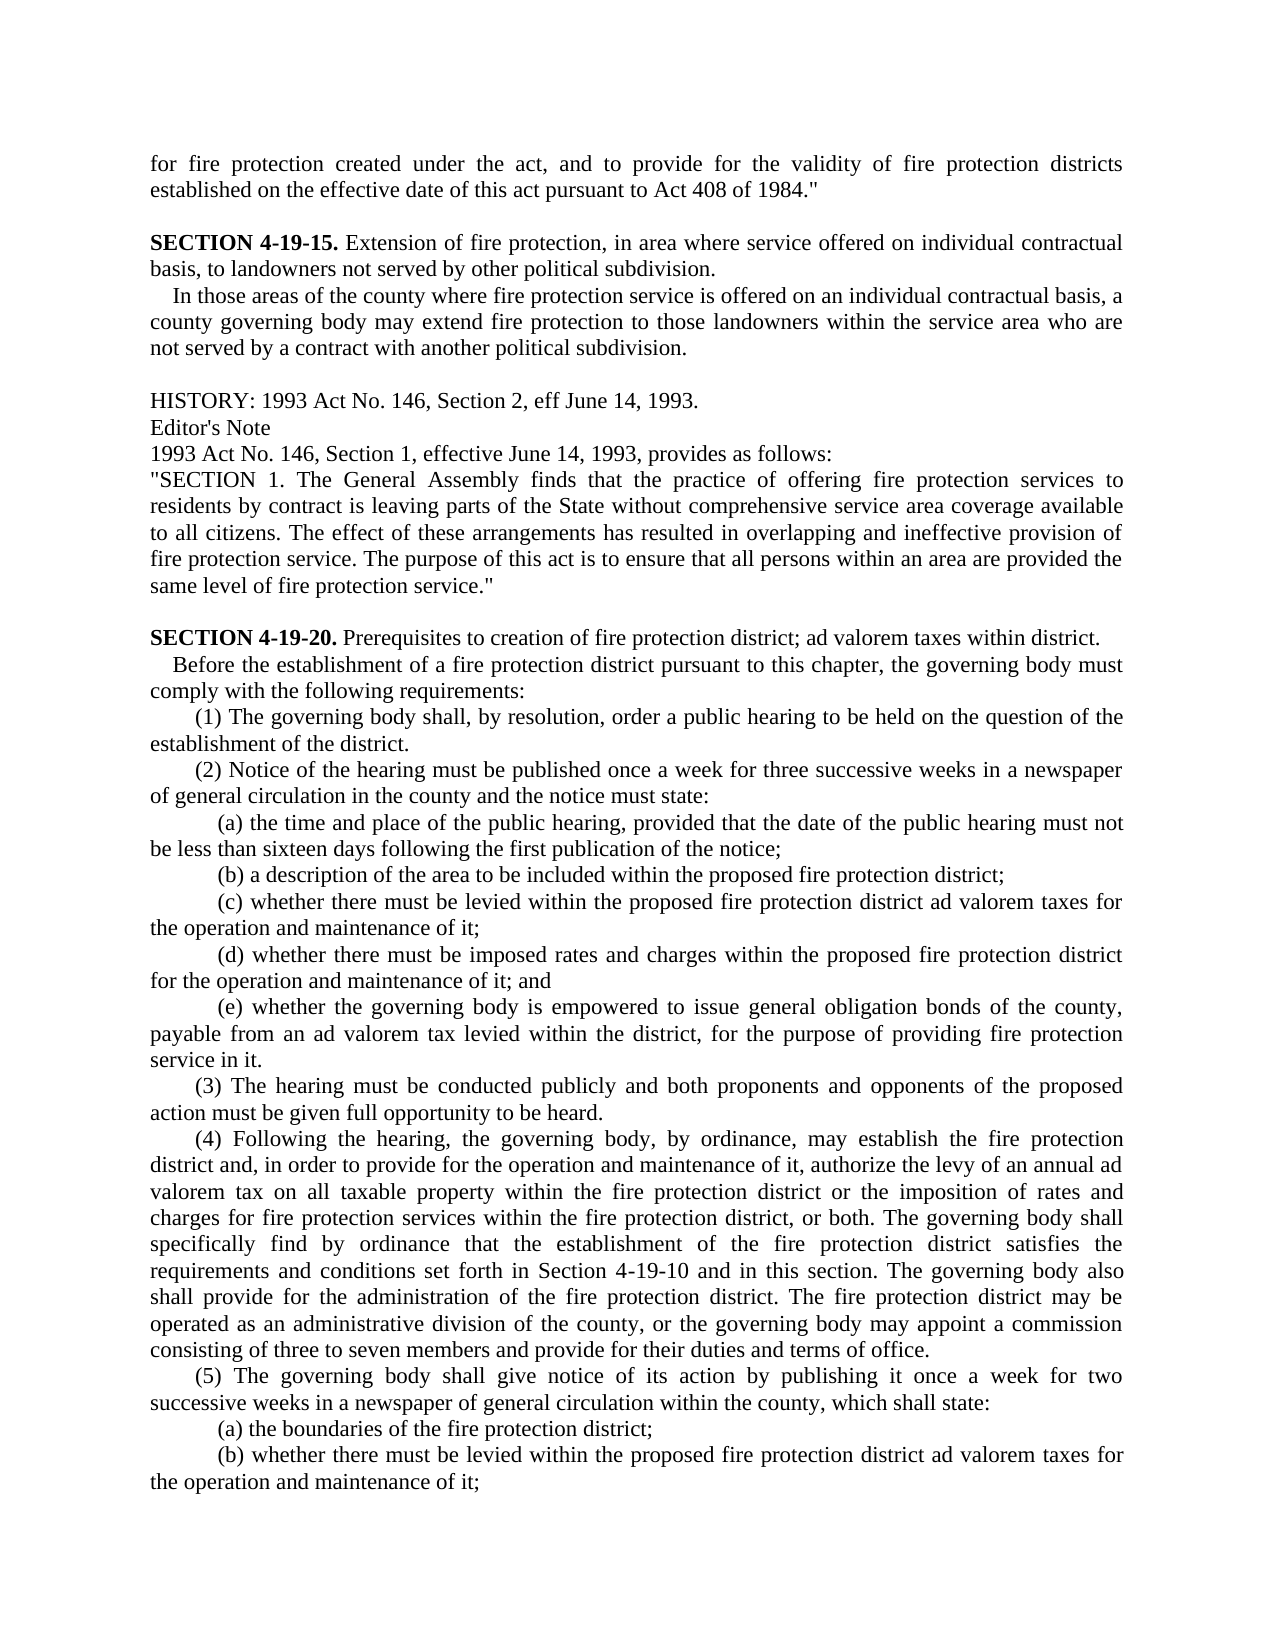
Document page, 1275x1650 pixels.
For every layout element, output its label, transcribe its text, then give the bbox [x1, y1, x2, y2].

text HISTORY: 1993 Act No. 146, Section 2, eff June 14, 1993. [150, 387, 1125, 413]
text (a) the time and place of the public hearing, provided that the date of the public hearing must not be less than sixteen days following the first publication of the notice; [150, 809, 1125, 862]
text (4) Following the hearing, the governing body, by ordinance, may establish the fire protection district and, in order to provide for the operation and maintenance of it, authorize the levy of an annual ad valorem tax on all taxable property within the fire protection district or the imposition of rates and charges for fire protection services within the fire protection district, or both. The governing body shall specifically find by ordinance that the establishment of the fire protection district satisfies the requirements and conditions set forth in Section 4-19-10 and in this section. The governing body also shall provide for the administration of the fire protection district. The fire protection district may be operated as an administrative division of the county, or the governing body may appoint a commission consisting of three to seven members and provide for their duties and terms of office. [150, 1125, 1125, 1362]
text "SECTION 1. The General Assembly finds that the practice of offering fire protection services to residents by contract is leaving parts of the State without comprehensive service area coverage available to all citizens. The effect of these arrangements has resulted in overlapping and ineffective provision of fire protection service. The purpose of this act is to ensure that all persons within an area are provided the same level of fire protection service." [150, 466, 1125, 598]
text (2) Notice of the hearing must be published once a week for three successive weeks in a newspaper of general circulation in the county and the notice must state: [150, 756, 1125, 809]
text (e) whether the governing body is empowered to issue general obligation bonds of the county, payable from an ad valorem tax levied within the district, for the purpose of providing fire protection service in it. [150, 993, 1125, 1072]
text (b) whether there must be levied within the proposed fire protection district ad valorem taxes for the operation and maintenance of it; [150, 1441, 1125, 1494]
text (3) The hearing must be conducted publicly and both proponents and opponents of the proposed action must be given full opportunity to be heard. [150, 1072, 1125, 1125]
text (c) whether there must be levied within the proposed fire protection district ad valorem taxes for the operation and maintenance of it; [150, 888, 1125, 941]
text (d) whether there must be imposed rates and charges within the proposed fire protection district for the operation and maintenance of it; and [150, 941, 1125, 993]
text (5) The governing body shall give notice of its action by publishing it once a week for two successive weeks in a newspaper of general circulation within the county, which shall state: [150, 1362, 1125, 1415]
text (b) a description of the area to be included within the proposed fire protection district; [150, 862, 1125, 888]
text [150, 150, 1125, 203]
text Before the establishment of a fire protection district pursuant to this chapter, the governing body must comply with the following requirements: [150, 651, 1125, 703]
text (a) the boundaries of the fire protection district; [150, 1415, 1125, 1441]
text SECTION 4-19-15. Extension of fire protection, in area where service offered on individual contractual basis, to landowners not served by other political subdivision. [150, 229, 1125, 282]
text SECTION 4-19-20. Prerequisites to creation of fire protection district; ad valorem taxes within district. [150, 624, 1125, 651]
text Editor's Note [150, 413, 1125, 440]
text (1) The governing body shall, by resolution, order a public hearing to be held on the question of the establishment of the district. [150, 703, 1125, 756]
text 1993 Act No. 146, Section 1, effective June 14, 1993, provides as follows: [150, 440, 1125, 466]
text In those areas of the county where fire protection service is offered on an individual contractual basis, a county governing body may extend fire protection to those landowners within the service area who are not served by a contract with another political subdivision. [150, 282, 1125, 361]
